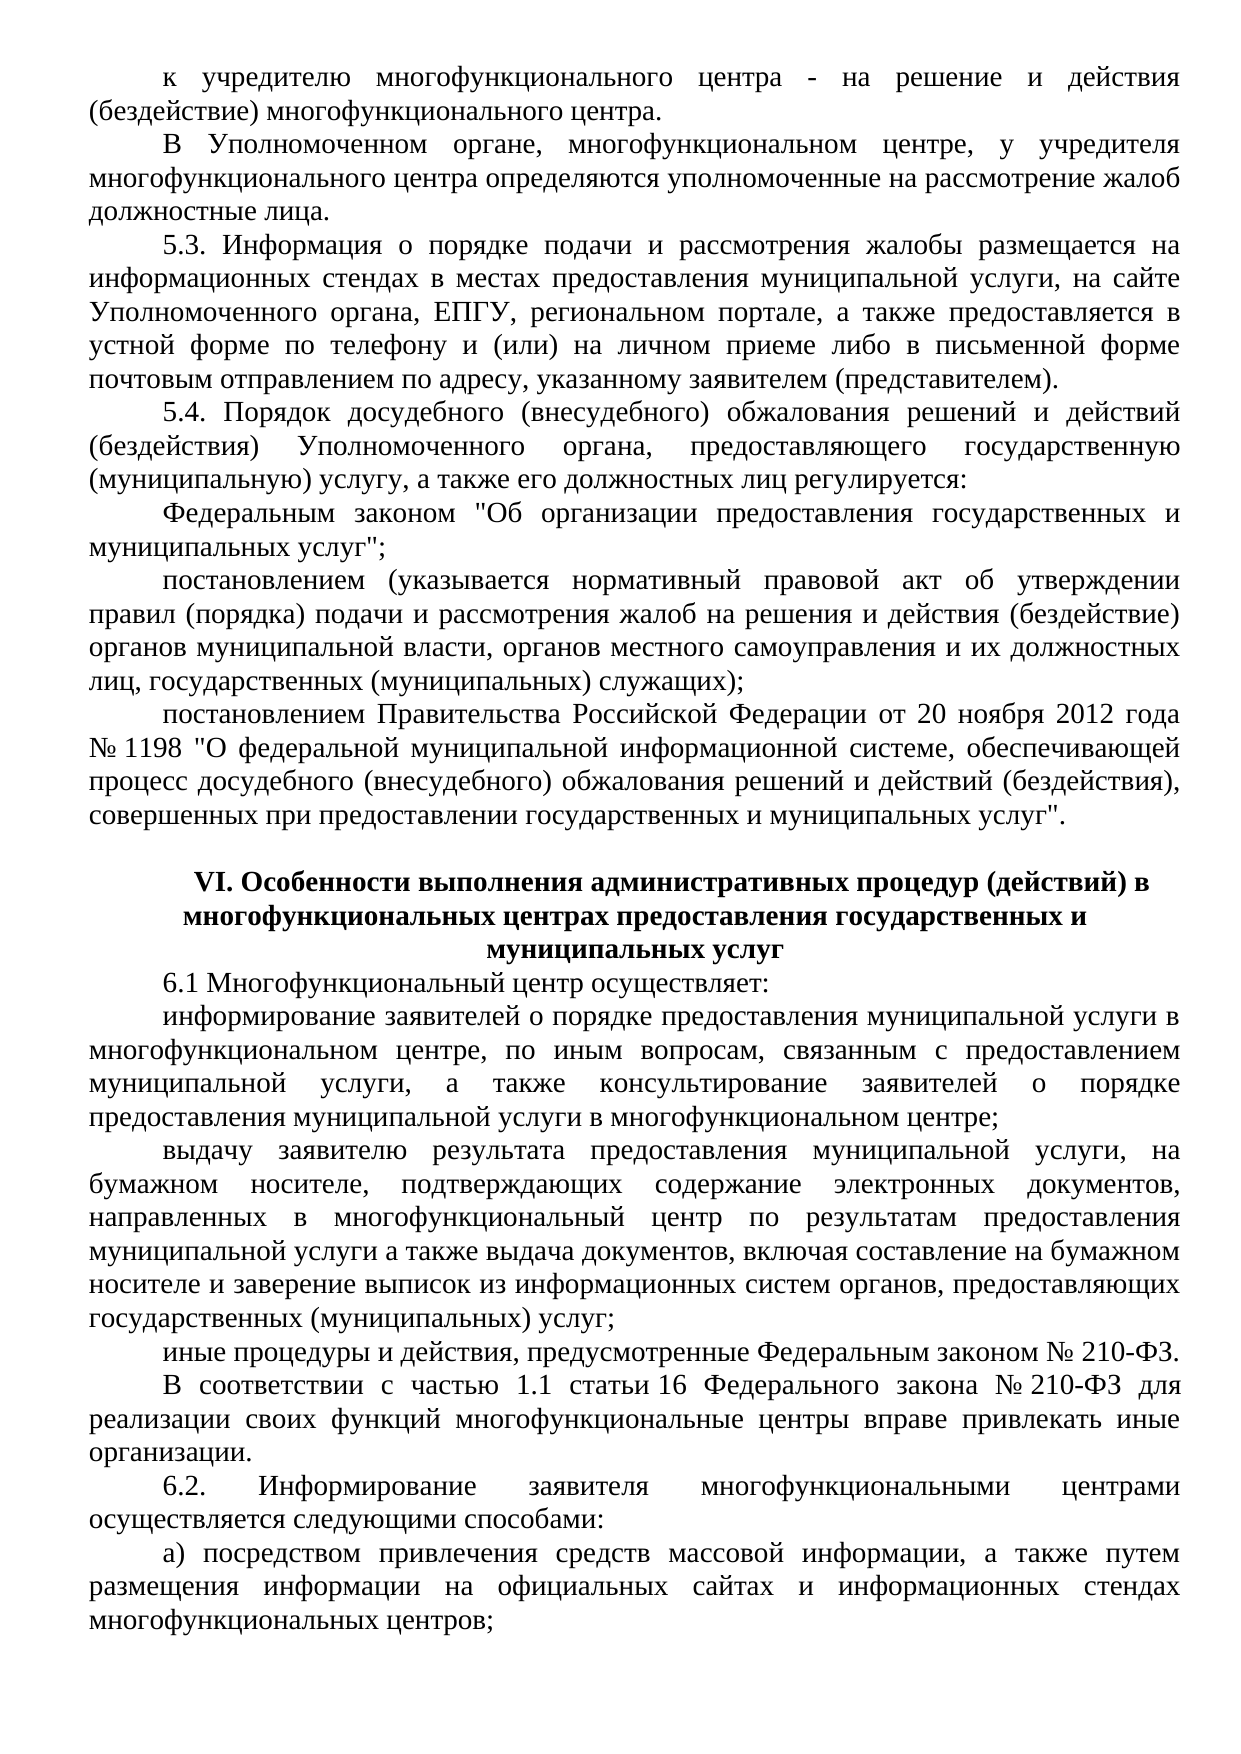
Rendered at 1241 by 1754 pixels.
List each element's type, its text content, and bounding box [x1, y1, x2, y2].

text выдачу заявителю результата предоставления муниципальной услуги, на бумажном носителе, подтверждающих содержание электронных документов, направленных в многофункциональный центр по результатам предоставления муниципальной услуги а также выдача документов, включая составление на бумажном носителе и заверение выписок из информационных систем органов, предоставляющих государственных (муниципальных) услуг; [89, 1132, 1181, 1334]
text 6.2. Информирование заявителя многофункциональными центрами осуществляется следующими способами: [89, 1468, 1181, 1535]
text 6.1 Многофункциональный центр осуществляет: [89, 965, 1181, 998]
text 5.3. Информация о порядке подачи и рассмотрения жалобы размещается на информационных стендах в местах предоставления муниципальной услуги, на сайте Уполномоченного органа, ЕПГУ, региональном портале, а также предоставляется в устной форме по телефону и (или) на личном приеме либо в письменной форме почтовым отправлением по адресу, указанному заявителем (представителем). [89, 227, 1181, 394]
text информирование заявителей о порядке предоставления муниципальной услуги в многофункциональном центре, по иным вопросам, связанным с предоставлением муниципальной услуги, а также консультирование заявителей о порядке предоставления муниципальной услуги в многофункциональном центре; [89, 998, 1181, 1132]
text VI. Особенности выполнения административных процедур (действий) в многофункциональных центрах предоставления государственных и муниципальных услуг [89, 864, 1181, 965]
text к учредителю многофункционального центра - на решение и действия (бездействие) многофункционального центра. [89, 59, 1181, 126]
text постановлением Правительства Российской Федерации от 20 ноября 2012 года № 1198 "О федеральной муниципальной информационной системе, обеспечивающей процесс досудебного (внесудебного) обжалования решений и действий (бездействия), совершенных при предоставлении государственных и муниципальных услуг". [89, 696, 1181, 831]
text иные процедуры и действия, предусмотренные Федеральным законом № 210-ФЗ. [89, 1334, 1181, 1367]
text 5.4. Порядок досудебного (внесудебного) обжалования решений и действий (бездействия) Уполномоченного органа, предоставляющего государственную (муниципальную) услугу, а также его должностных лиц регулируется: [89, 394, 1181, 495]
text постановлением (указывается нормативный правовой акт об утверждении правил (порядка) подачи и рассмотрения жалоб на решения и действия (бездействие) органов муниципальной власти, органов местного самоуправления и их должностных лиц, государственных (муниципальных) служащих); [89, 562, 1181, 696]
text В Уполномоченном органе, многофункциональном центре, у учредителя многофункционального центра определяются уполномоченные на рассмотрение жалоб должностные лица. [89, 126, 1181, 227]
text Федеральным законом "Об организации предоставления государственных и муниципальных услуг"; [89, 495, 1181, 562]
text а) посредством привлечения средств массовой информации, а также путем размещения информации на официальных сайтах и информационных стендах многофункциональных центров; [89, 1535, 1181, 1636]
text В соответствии с частью 1.1 статьи 16 Федерального закона № 210-ФЗ для реализации своих функций многофункциональные центры вправе привлекать иные организации. [89, 1367, 1181, 1468]
